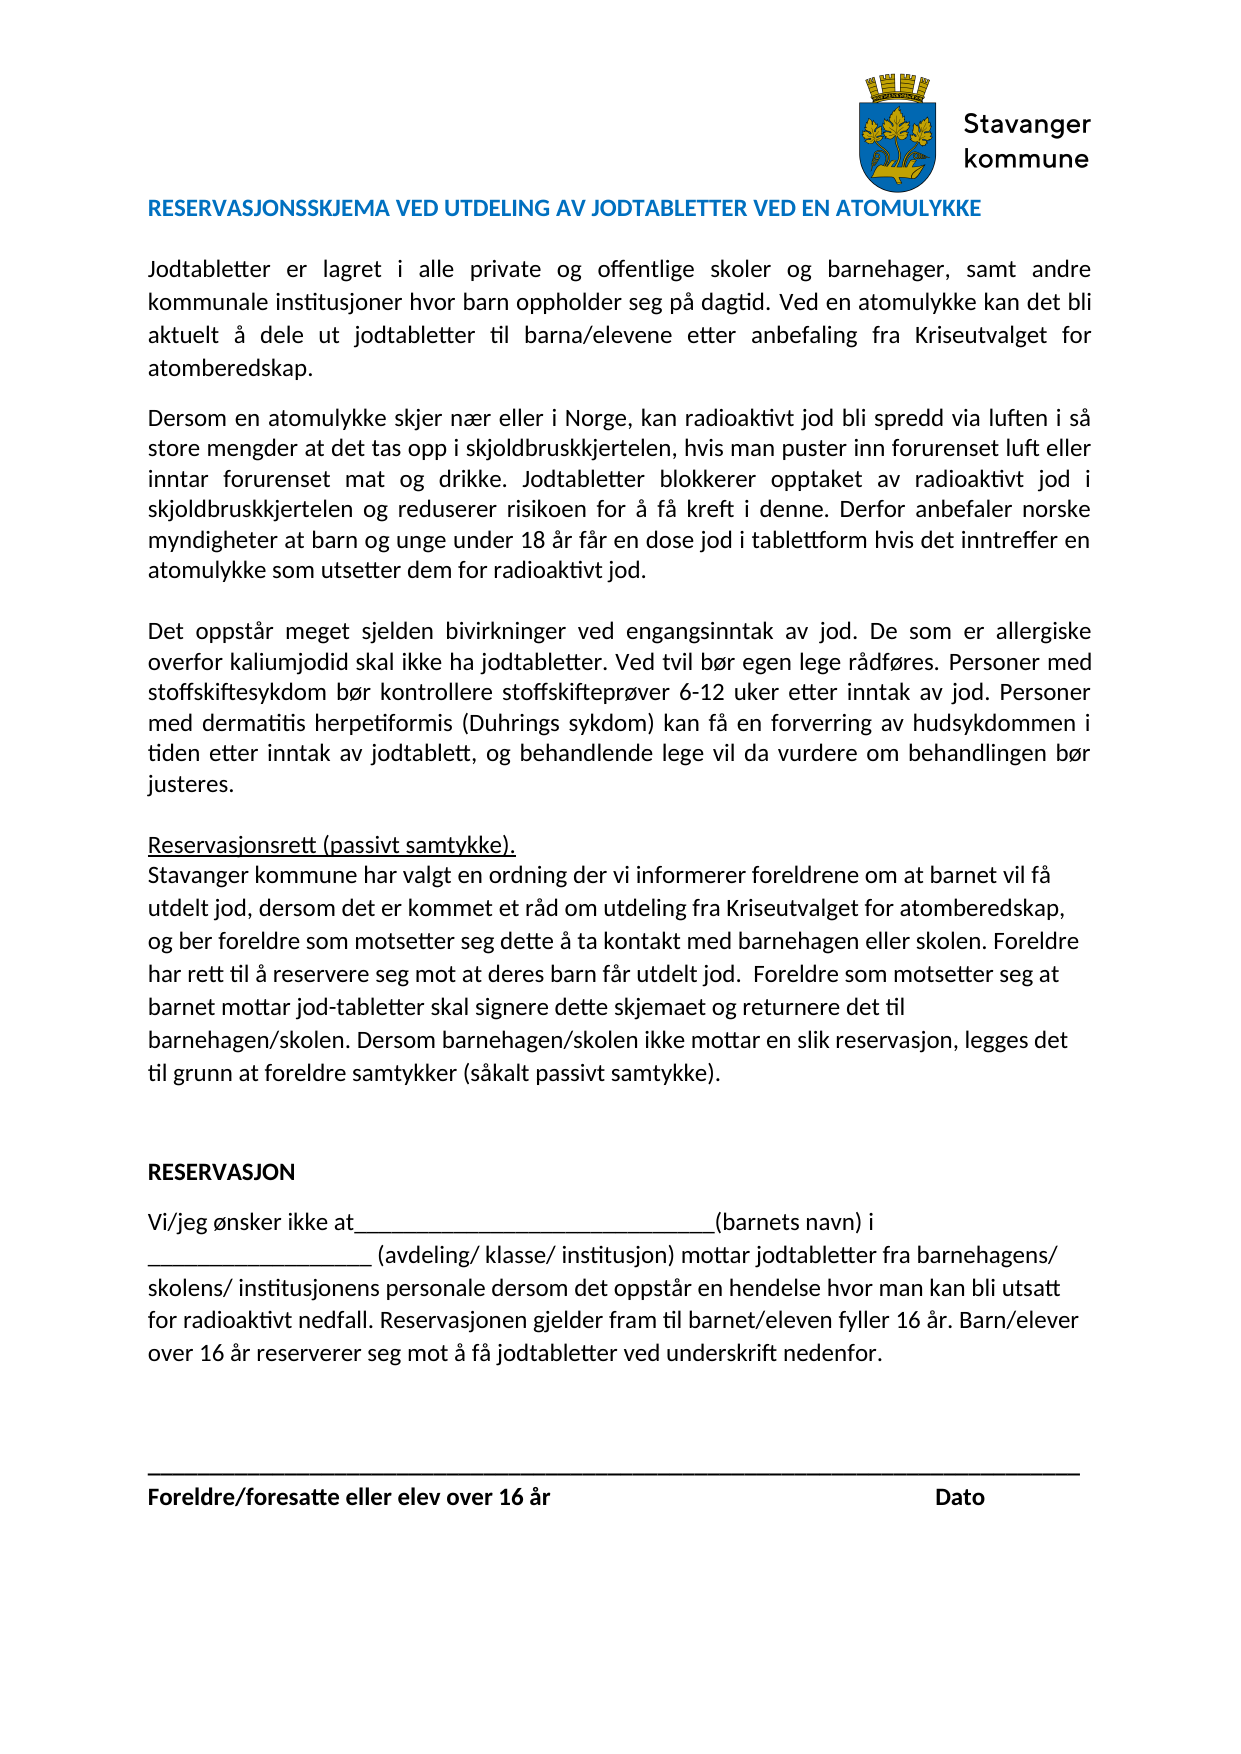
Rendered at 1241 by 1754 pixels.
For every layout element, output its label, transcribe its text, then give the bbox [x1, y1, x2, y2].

text Reservasjonsrett (passivt samtykke). [148, 829, 1093, 860]
text ___________________________________________________________________________Foreldre/foresatte eller elev over 16 år Dato [148, 1448, 1093, 1512]
text Det oppstår meget sjelden bivirkninger ved engangsinntak av jod. De som er allergiske overfor kaliumjodid skal ikke ha jodtabletter. Ved tvil bør egen lege rådføres. Personer med stoffskiftesykdom bør kontrollere stoffskifteprøver 6-12 uker etter inntak av jod. Personer med dermatitis herpetiformis (Duhrings sykdom) kan få en forverring av hudsykdommen i tiden etter inntak av jodtablett, og behandlende lege vil da vurdere om behandlingen bør justeres. [148, 616, 1093, 799]
text RESERVASJON [148, 1156, 1093, 1187]
text Stavanger kommune har valgt en ordning der vi informerer foreldrene om at barnet vil få utdelt jod, dersom det er kommet et råd om utdeling fra Kriseutvalget for atomberedskap, og ber foreldre som motsetter seg dette å ta kontakt med barnehagen eller skolen. Foreldre har rett til å reservere seg mot at deres barn får utdelt jod. Foreldre som motsetter seg at barnet mottar jod-tabletter skal signere dette skjemaet og returnere det til barnehagen/skolen. Dersom barnehagen/skolen ikke mottar en slik reservasjon, legges det til grunn at foreldre samtykker (såkalt passivt samtykke). [148, 860, 1093, 1088]
picture [858, 73, 1093, 193]
text Jodtabletter er lagret i alle private og offentlige skoler og barnehager, samt andre kommunale institusjoner hvor barn oppholder seg på dagtid. Ved en atomulykke kan det bli aktuelt å dele ut jodtabletter til barna/elevene etter anbefaling fra Kriseutvalget for atomberedskap. [148, 253, 1093, 383]
text Vi/jeg ønsker ikke at_____________________________(barnets navn) i __________________ (avdeling/ klasse/ institusjon) mottar jodtabletter fra barnehagens/ skolens/ institusjonens personale dersom det oppstår en hendelse hvor man kan bli utsatt for radioaktivt nedfall. Reservasjonen gjelder fram til barnet/eleven fyller 16 år. Barn/elever over 16 år reserverer seg mot å få jodtabletter ved underskrift nedenfor. [148, 1206, 1093, 1368]
text Dersom en atomulykke skjer nær eller i Norge, kan radioaktivt jod bli spredd via luften i så store mengder at det tas opp i skjoldbruskkjertelen, hvis man puster inn forurenset luft eller inntar forurenset mat og drikke. Jodtabletter blokkerer opptaket av radioaktivt jod i skjoldbruskkjertelen og reduserer risikoen for å få kreft i denne. Derfor anbefaler norske myndigheter at barn og unge under 18 år får en dose jod i tablettform hvis det inntreffer en atomulykke som utsetter dem for radioaktivt jod. [148, 402, 1093, 585]
text RESERVASJONSSKJEMA VED UTDELING AV JODTABLETTER VED EN ATOMULYKKE [148, 192, 1093, 223]
